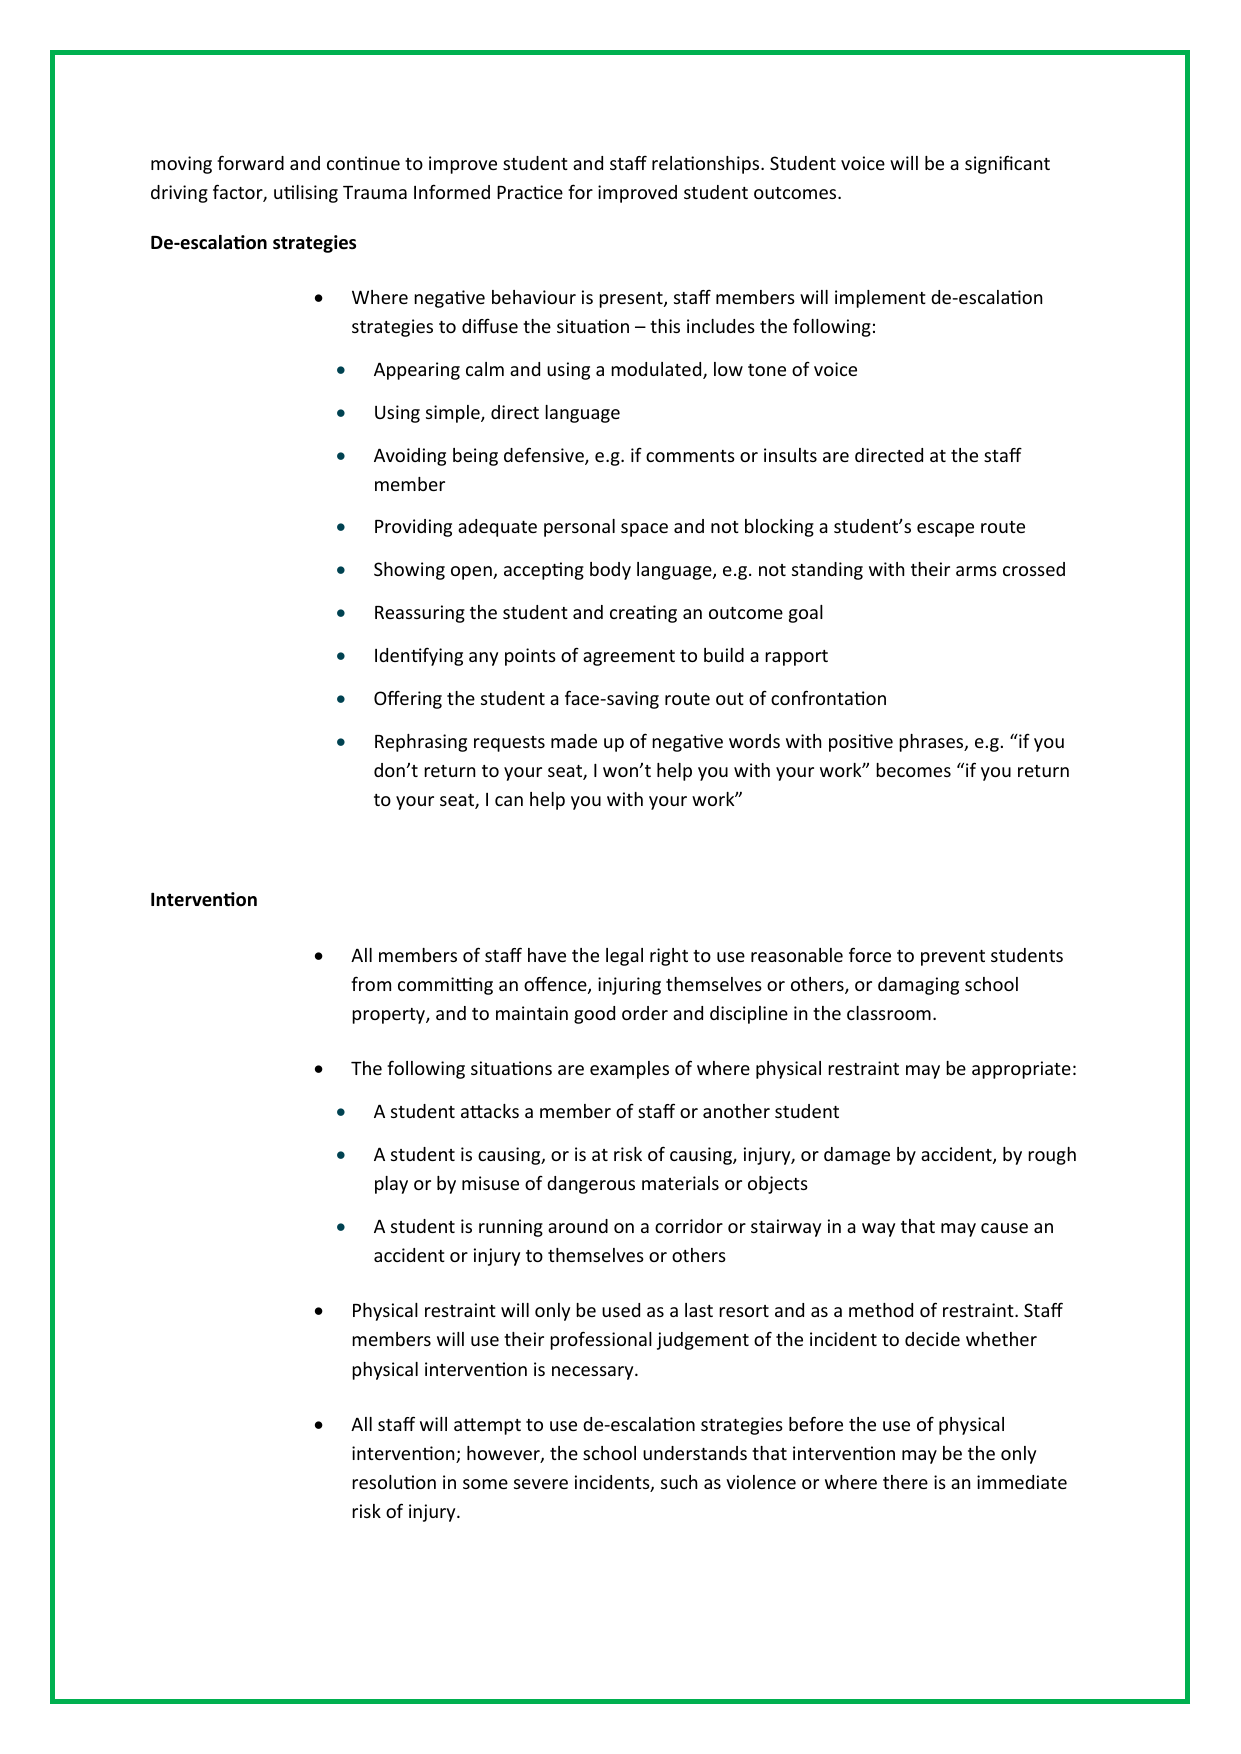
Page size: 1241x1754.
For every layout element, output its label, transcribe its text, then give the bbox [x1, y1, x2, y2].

list Where negative behaviour is present, staff members will implement de-escalation strategies to diffuse the situation – this includes the following: [314, 283, 1090, 339]
list The following situations are examples of where physical restraint may be appropriate: [314, 1054, 1090, 1081]
list All members of staff have the legal right to use reasonable force to prevent students from committing an offence, injuring themselves or others, or damaging school property, and to maintain good order and discipline in the classroom. [314, 941, 1090, 1026]
text Appearing calm and using a modulated, low tone of voice [336, 355, 1090, 382]
text Rephrasing requests made up of negative words with positive phrases, e.g. “if you don’t return to your seat, I won’t help you with your work” becomes “if you return to your seat, I can help you with your work” [336, 727, 1090, 812]
text Avoiding being defensive, e.g. if comments or insults are directed at the staff member [336, 441, 1090, 497]
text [150, 150, 1090, 204]
text Offering the student a face-saving route out of confrontation [336, 684, 1090, 711]
subtitle Intervention [150, 887, 1090, 912]
list Physical restraint will only be used as a last resort and as a method of restraint. Staff members will use their professional judgement of the incident to decide whether physical intervention is necessary. [314, 1297, 1090, 1381]
list All staff will attempt to use de-escalation strategies before the use of physical intervention; however, the school understands that intervention may be the only resolution in some severe incidents, such as violence or where there is an immediate risk of injury. [314, 1410, 1090, 1524]
text A student is causing, or is at risk of causing, injury, or damage by accident, by rough play or by misuse of dangerous materials or objects [336, 1140, 1090, 1196]
text A student is running around on a corridor or stairway in a way that may cause an accident or injury to themselves or others [336, 1212, 1090, 1268]
subtitle De-escalation strategies [150, 229, 1090, 254]
text Identifying any points of agreement to build a rapport [336, 642, 1090, 668]
text A student attacks a member of staff or another student [336, 1097, 1090, 1124]
text Showing open, accepting body language, e.g. not standing with their arms crossed [336, 556, 1090, 582]
text Providing adequate personal space and not blocking a student’s escape route [336, 513, 1090, 539]
text Reassuring the student and creating an outcome goal [336, 599, 1090, 625]
text Using simple, direct language [336, 398, 1090, 424]
